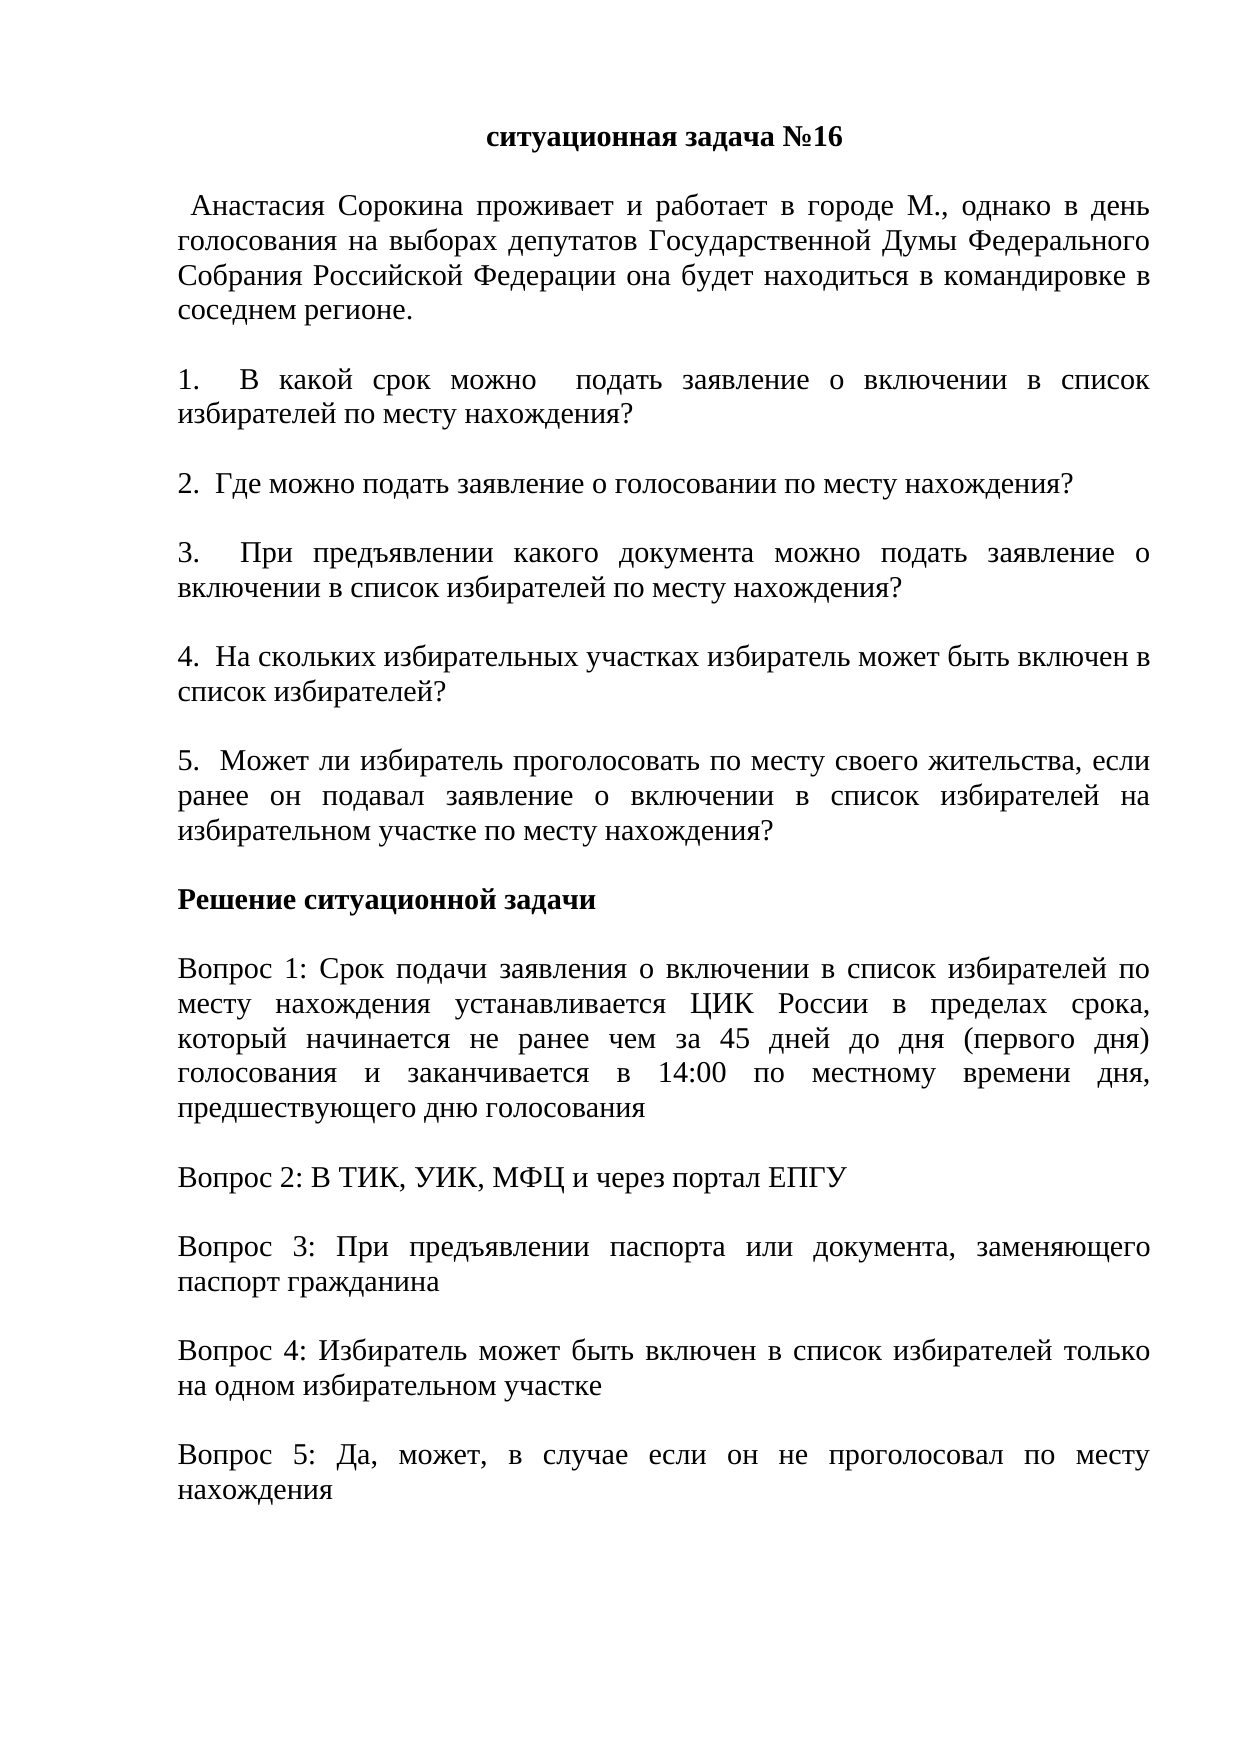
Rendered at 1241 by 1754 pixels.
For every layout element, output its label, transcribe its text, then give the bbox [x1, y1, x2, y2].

text Вопрос 2: В ТИК, УИК, МФЦ и через портал ЕПГУ [177, 1159, 1152, 1193]
text Решение ситуационной задачи [177, 881, 1152, 916]
text Вопрос 4: Избиратель может быть включен в список избирателей только на одном избирательном участке [177, 1332, 1152, 1402]
text 4. На скольких избирательных участках избиратель может быть включен в список избирателей? [177, 638, 1152, 708]
text 1. В какой срок можно подать заявление о включении в список избирателей по месту нахождения? [177, 361, 1152, 430]
text Анастасия Сорокина проживает и работает в городе М., однако в день голосования на выборах депутатов Государственной Думы Федерального Собрания Российской Федерации она будет находиться в командировке в соседнем регионе. [177, 187, 1152, 326]
text Вопрос 1: Срок подачи заявления о включении в список избирателей по месту нахождения устанавливается ЦИК России в пределах срока, который начинается не ранее чем за 45 дней до дня (первого дня) голосования и заканчивается в 14:00 по местному времени дня, предшествующего дню голосования [177, 951, 1152, 1124]
text Вопрос 5: Да, может, в случае если он не проголосовал по месту нахождения [177, 1436, 1152, 1506]
text 3. При предъявлении какого документа можно подать заявление о включении в список избирателей по месту нахождения? [177, 534, 1152, 604]
text 2. Где можно подать заявление о голосовании по месту нахождения? [177, 465, 1152, 500]
text Вопрос 3: При предъявлении паспорта или документа, заменяющего паспорт гражданина [177, 1228, 1152, 1297]
text ситуационная задача №16 [177, 118, 1152, 153]
text 5. Может ли избиратель проголосовать по месту своего жительства, если ранее он подавал заявление о включении в список избирателей на избирательном участке по месту нахождения? [177, 742, 1152, 847]
